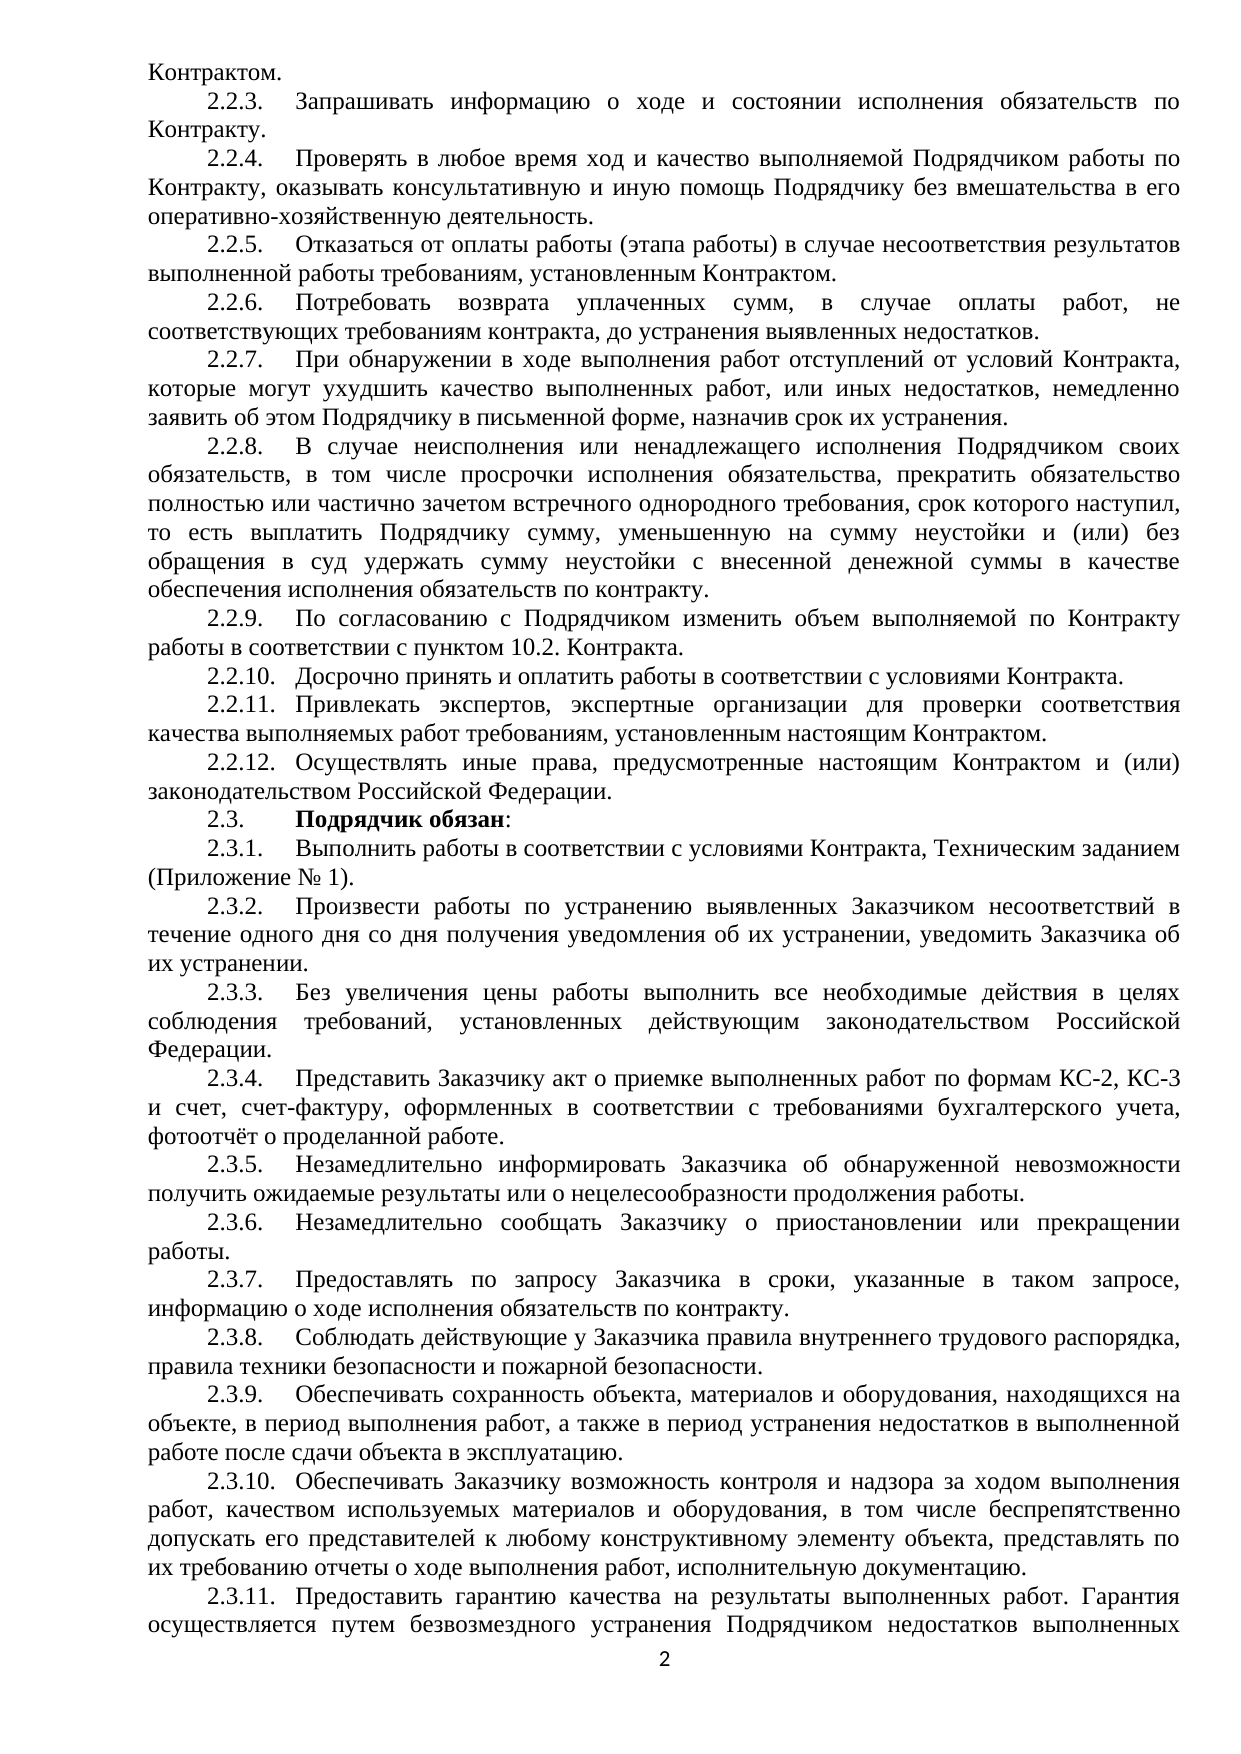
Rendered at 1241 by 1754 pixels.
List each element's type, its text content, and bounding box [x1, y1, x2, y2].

list Осуществлять иные права, предусмотренные настоящим Контрактом и (или) законодательством Российской Федерации. [148, 747, 1181, 804]
list Обеспечивать Заказчику возможность контроля и надзора за ходом выполнения работ, качеством используемых материалов и оборудования, в том числе беспрепятственно допускать его представителей к любому конструктивному элементу объекта, представлять по их требованию отчеты о ходе выполнения работ, исполнительную документацию. [148, 1466, 1181, 1581]
list Подрядчик обязан: [148, 804, 1181, 833]
list Предоставлять по запросу Заказчика в сроки, указанные в таком запросе, информацию о ходе исполнения обязательств по контракту. [148, 1264, 1181, 1322]
list Отказаться от оплаты работы (этапа работы) в случае несоответствия результатов выполненной работы требованиям, установленным Контрактом. [148, 229, 1181, 287]
list Привлекать экспертов, экспертные организации для проверки соответствия качества выполняемых работ требованиям, установленным настоящим Контрактом. [148, 689, 1181, 747]
list Проверять в любое время ход и качество выполняемой Подрядчиком работы по Контракту, оказывать консультативную и иную помощь Подрядчику без вмешательства в его оперативно-хозяйственную деятельность. [148, 143, 1181, 229]
list При обнаружении в ходе выполнения работ отступлений от условий Контракта, которые могут ухудшить качество выполненных работ, или иных недостатков, немедленно заявить об этом Подрядчику в письменной форме, назначив срок их устранения. [148, 344, 1181, 431]
list Выполнить работы в соответствии с условиями Контракта, Техническим заданием (Приложение № 1). [148, 833, 1181, 891]
list Незамедлительно информировать Заказчика об обнаруженной невозможности получить ожидаемые результаты или о нецелесообразности продолжения работы. [148, 1149, 1181, 1207]
list По согласованию с Подрядчиком изменить объем выполняемой по Контракту работы в соответствии с пунктом 10.2. Контракта. [148, 603, 1181, 661]
list Запрашивать информацию о ходе и состоянии исполнения обязательств по Контракту. [148, 86, 1181, 143]
list Без увеличения цены работы выполнить все необходимые действия в целях соблюдения требований, установленных действующим законодательством Российской Федерации. [148, 977, 1181, 1063]
list В случае неисполнения или ненадлежащего исполнения Подрядчиком своих обязательств, в том числе просрочки исполнения обязательства, прекратить обязательство полностью или частично зачетом встречного однородного требования, срок которого наступил, то есть выплатить Подрядчику сумму, уменьшенную на сумму неустойки и (или) без обращения в суд удержать сумму неустойки с внесенной денежной суммы в качестве обеспечения исполнения обязательств по контракту. [148, 431, 1181, 603]
list Произвести работы по устранению выявленных Заказчиком несоответствий в течение одного дня со дня получения уведомления об их устранении, уведомить Заказчика об их устранении. [148, 891, 1181, 977]
list Соблюдать действующие у Заказчика правила внутреннего трудового распорядка, правила техники безопасности и пожарной безопасности. [148, 1322, 1181, 1379]
list Представить Заказчику акт о приемке выполненных работ по формам КС-2, КС-3 и счет, счет-фактуру, оформленных в соответствии с требованиями бухгалтерского учета, фотоотчёт о проделанной работе. [148, 1063, 1181, 1149]
list Незамедлительно сообщать Заказчику о приостановлении или прекращении работы. [148, 1207, 1181, 1264]
list Потребовать возврата уплаченных сумм, в случае оплаты работ, не соответствующих требованиям контракта, до устранения выявленных недостатков. [148, 287, 1181, 344]
list Досрочно принять и оплатить работы в соответствии с условиями Контракта. [148, 661, 1181, 689]
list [148, 1581, 1181, 1638]
list Обеспечивать сохранность объекта, материалов и оборудования, находящихся на объекте, в период выполнения работ, а также в период устранения недостатков в выполненной работе после сдачи объекта в эксплуатацию. [148, 1379, 1181, 1466]
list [148, 59, 1181, 86]
